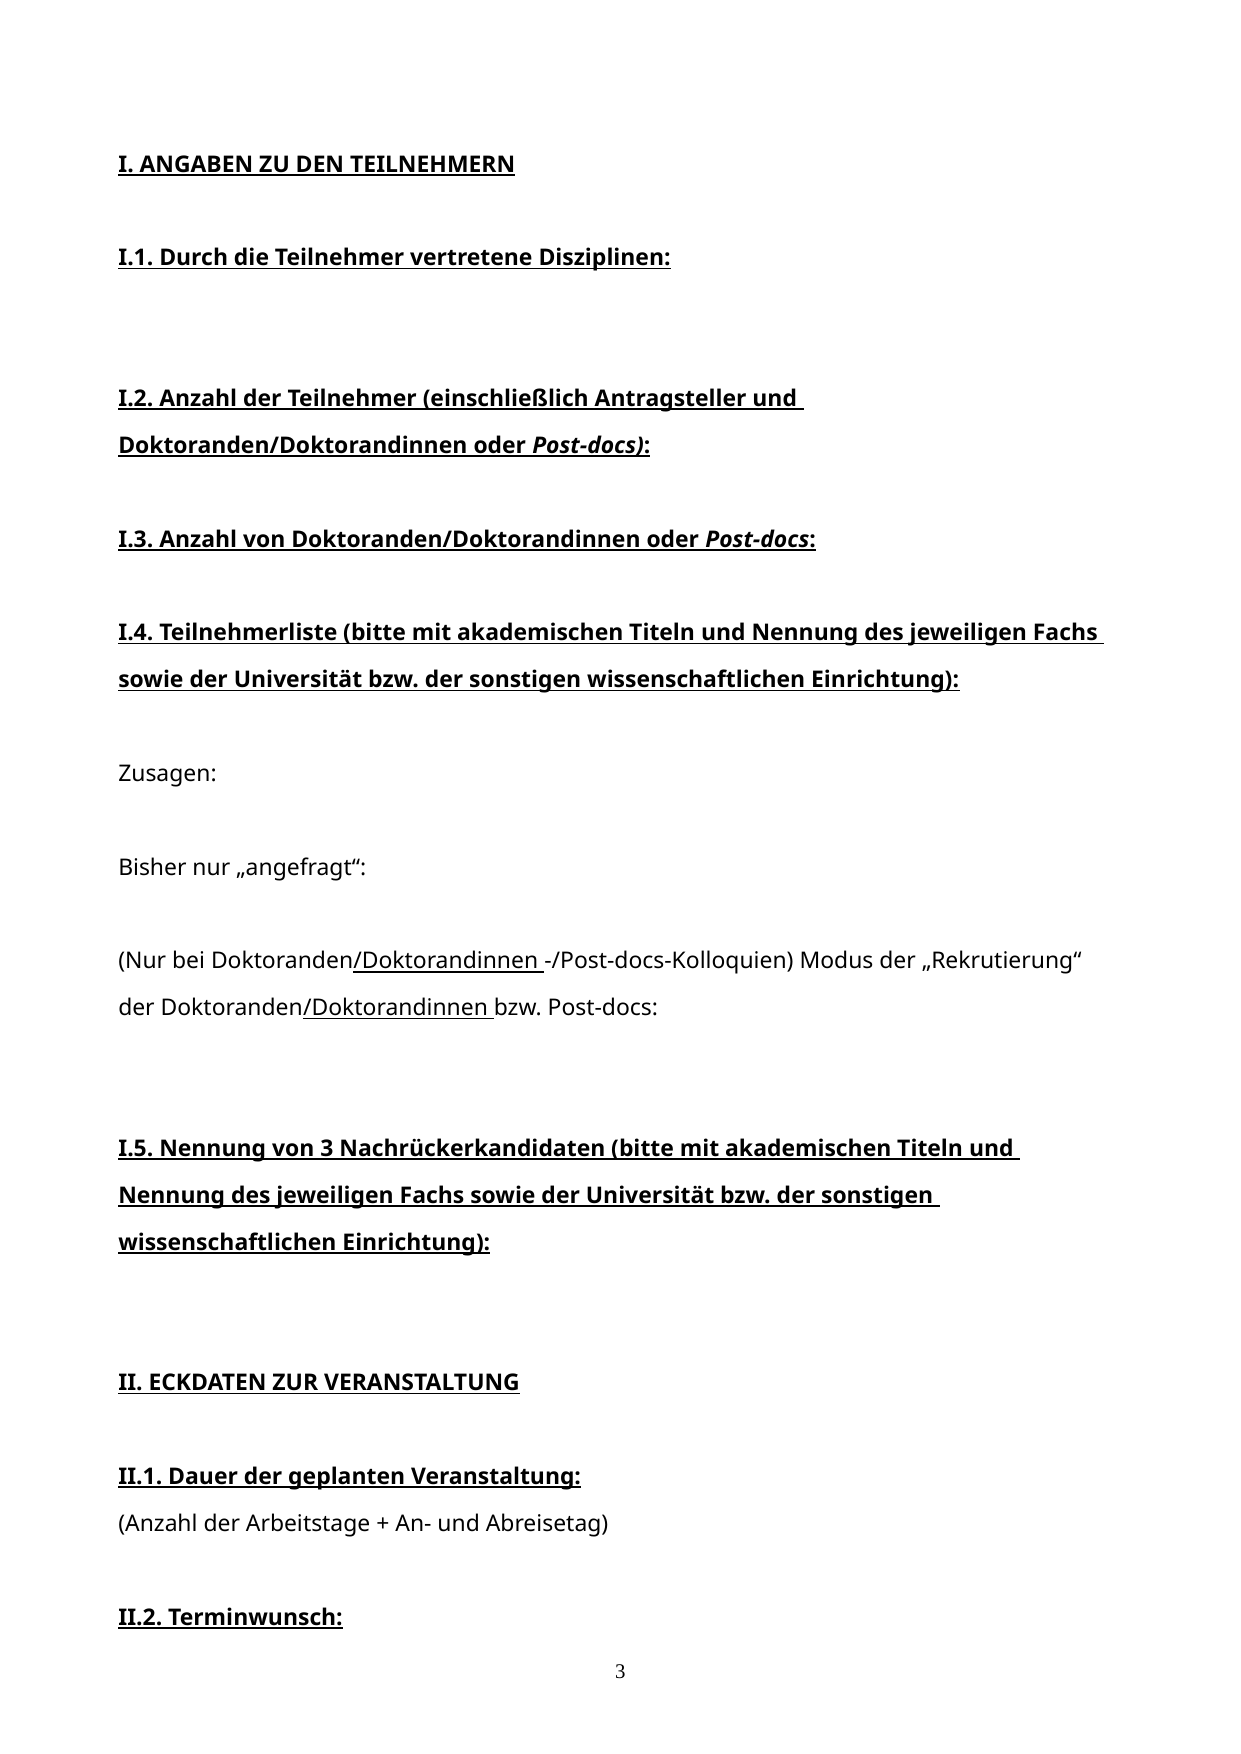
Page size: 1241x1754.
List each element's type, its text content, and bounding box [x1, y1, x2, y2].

text I.3. Anzahl von Doktoranden/Doktorandinnen oder Post-docs: [118, 523, 1122, 554]
text (Nur bei Doktoranden/Doktorandinnen -/Post-docs-Kolloquien) Modus der „Rekrutierung“ der Doktoranden/Doktorandinnen bzw. Post-docs: [118, 944, 1122, 1023]
text I.1. Durch die Teilnehmer vertretene Disziplinen: [118, 241, 1122, 273]
text Bisher nur „angefragt“: [118, 851, 1122, 882]
text II. ECKDATEN ZUR VERANSTALTUNG [118, 1366, 1122, 1398]
text I.4. Teilnehmerliste (bitte mit akademischen Titeln und Nennung des jeweiligen Fachs sowie der Universität bzw. der sonstigen wissenschaftlichen Einrichtung): [118, 616, 1122, 694]
text Zusagen: [118, 757, 1122, 788]
text I.5. Nennung von 3 Nachrückerkandidaten (bitte mit akademischen Titeln und Nennung des jeweiligen Fachs sowie der Universität bzw. der sonstigen wissenschaftlichen Einrichtung): [118, 1132, 1122, 1257]
text II.2. Terminwunsch: [118, 1601, 1122, 1632]
text (Anzahl der Arbeitstage + An- und Abreisetag) [118, 1507, 1122, 1538]
text II.1. Dauer der geplanten Veranstaltung: [118, 1460, 1122, 1491]
text I.2. Anzahl der Teilnehmer (einschließlich Antragsteller und Doktoranden/Doktorandinnen oder Post-docs): [118, 382, 1122, 460]
text I. ANGABEN ZU DEN TEILNEHMERN [118, 148, 1122, 179]
